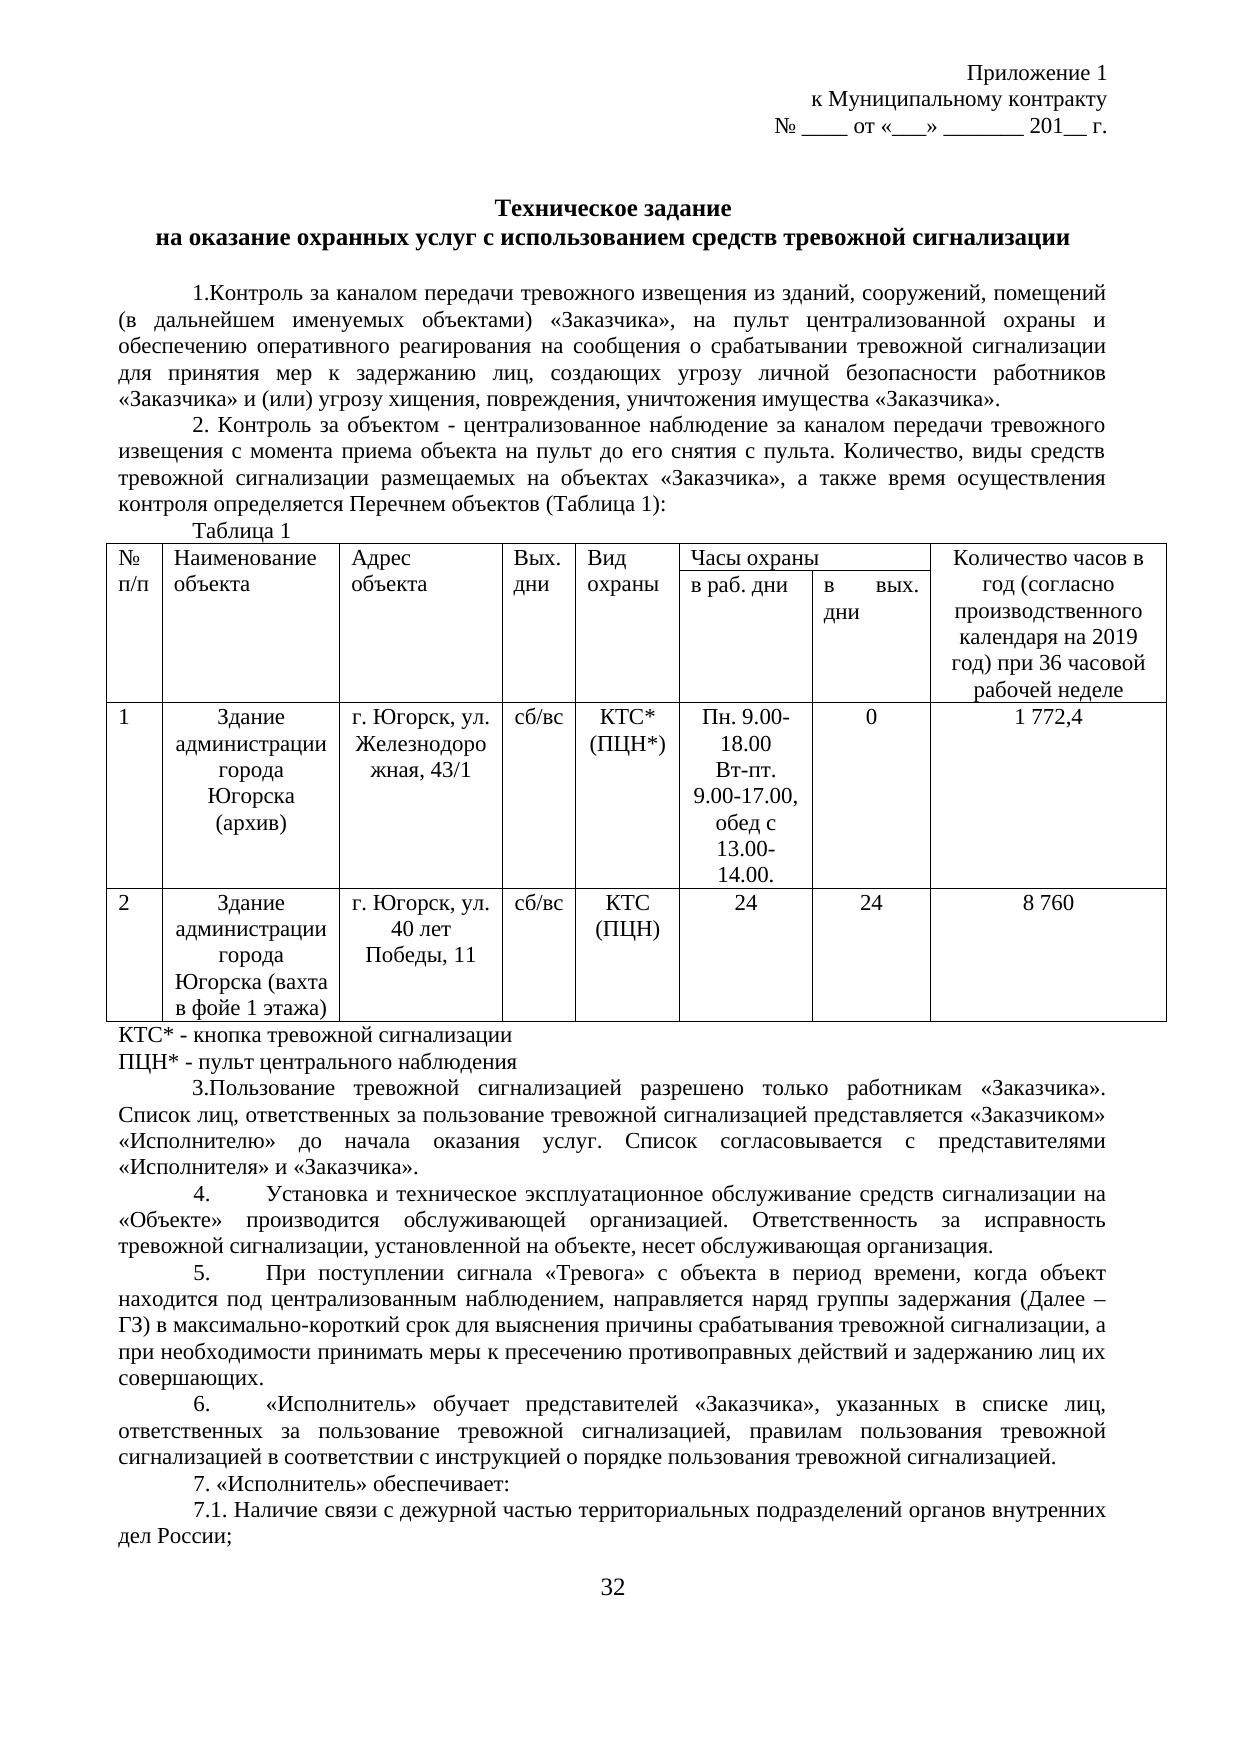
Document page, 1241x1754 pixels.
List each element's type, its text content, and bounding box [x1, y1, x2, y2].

text 4. Установка и техническое эксплуатационное обслуживание средств сигнализации на «Объекте» производится обслуживающей организацией. Ответственность за исправность тревожной сигнализации, установленной на объекте, несет обслуживающая организация. [118, 1180, 1107, 1259]
table_cell г. Югорск, ул. Железнодорожная, 43/1 [340, 703, 502, 888]
table_cell 2 [107, 889, 162, 1021]
table_header Часы охраны [680, 544, 930, 570]
table_cell в раб. дни [680, 571, 812, 702]
table_header № п/п [107, 544, 162, 702]
table_header Вых. дни [503, 544, 575, 702]
text Техническое задание [118, 193, 1107, 222]
table_header Вид охраны [576, 544, 679, 702]
table_cell КТС (ПЦН) [576, 889, 679, 1021]
text Таблица 1 [118, 517, 1107, 543]
table_cell в вых. дни [813, 571, 930, 702]
table_cell 24 [680, 889, 812, 1021]
table_cell 0 [813, 703, 930, 888]
text 5. При поступлении сигнала «Тревога» с объекта в период времени, когда объект находится под централизованным наблюдением, направляется наряд группы задержания (Далее – ГЗ) в максимально-короткий срок для выяснения причины срабатывания тревожной сигнализации, а при необходимости принимать меры к пресечению противоправных действий и задержанию лиц их совершающих. [118, 1259, 1107, 1391]
table_header Количество часов в год (согласно производственного календаря на 2019 год) при 36 часовой рабочей неделе [931, 544, 1166, 702]
text 2. Контроль за объектом - централизованное наблюдение за каналом передачи тревожного извещения с момента приема объекта на пульт до его снятия с пульта. Количество, виды средств тревожной сигнализации размещаемых на объектах «Заказчика», а также время осуществления контроля определяется Перечнем объектов (Таблица 1): [118, 411, 1107, 517]
text КТС* - кнопка тревожной сигнализации [118, 1022, 1107, 1048]
table_cell 1 [107, 703, 162, 888]
text 7.1. Наличие связи с дежурной частью территориальных подразделений органов внутренних дел России; [118, 1496, 1107, 1549]
table_header Наименование объекта [163, 544, 339, 702]
table_cell 1 772,4 [931, 703, 1166, 888]
text 3.Пользование тревожной сигнализацией разрешено только работникам «Заказчика». Список лиц, ответственных за пользование тревожной сигнализацией представляется «Заказчиком» «Исполнителю» до начала оказания услуг. Список согласовывается с представителями «Исполнителя» и «Заказчика». [118, 1074, 1107, 1180]
text ПЦН* - пульт центрального наблюдения [118, 1048, 1107, 1074]
text Приложение 1 [118, 59, 1107, 85]
table_cell КТС* (ПЦН*) [576, 703, 679, 888]
table_cell Здание администрации города Югорска (архив) [163, 703, 339, 888]
table_cell сб/вс [503, 703, 575, 888]
text № ____ от «___» _______ 201__ г. [118, 112, 1107, 138]
table_cell Здание администрации города Югорска (вахта в фойе 1 этажа) [163, 889, 339, 1021]
table_cell 24 [813, 889, 930, 1021]
text 1.Контроль за каналом передачи тревожного извещения из зданий, сооружений, помещений (в дальнейшем именуемых объектами) «Заказчика», на пульт централизованной охраны и обеспечению оперативного реагирования на сообщения о срабатывании тревожной сигнализации для принятия мер к задержанию лиц, создающих угрозу личной безопасности работников «Заказчика» и (или) угрозу хищения, повреждения, уничтожения имущества «Заказчика». [118, 279, 1107, 411]
text на оказание охранных услуг с использованием средств тревожной сигнализации [118, 222, 1107, 251]
text 6. «Исполнитель» обучает представителей «Заказчика», указанных в списке лиц, ответственных за пользование тревожной сигнализацией, правилам пользования тревожной сигнализацией в соответствии с инструкцией о порядке пользования тревожной сигнализацией. [118, 1391, 1107, 1469]
table_cell 8 760 [931, 889, 1166, 1021]
text 7. «Исполнитель» обеспечивает: [118, 1469, 1107, 1496]
table_header Адрес объекта [340, 544, 502, 702]
table_cell Пн. 9.00-18.00 Вт-пт. 9.00-17.00, обед с 13.00-14.00. [680, 703, 812, 888]
table_cell сб/вс [503, 889, 575, 1021]
table_cell г. Югорск, ул. 40 лет Победы, 11 [340, 889, 502, 1021]
text к Муниципальному контракту [118, 85, 1107, 112]
